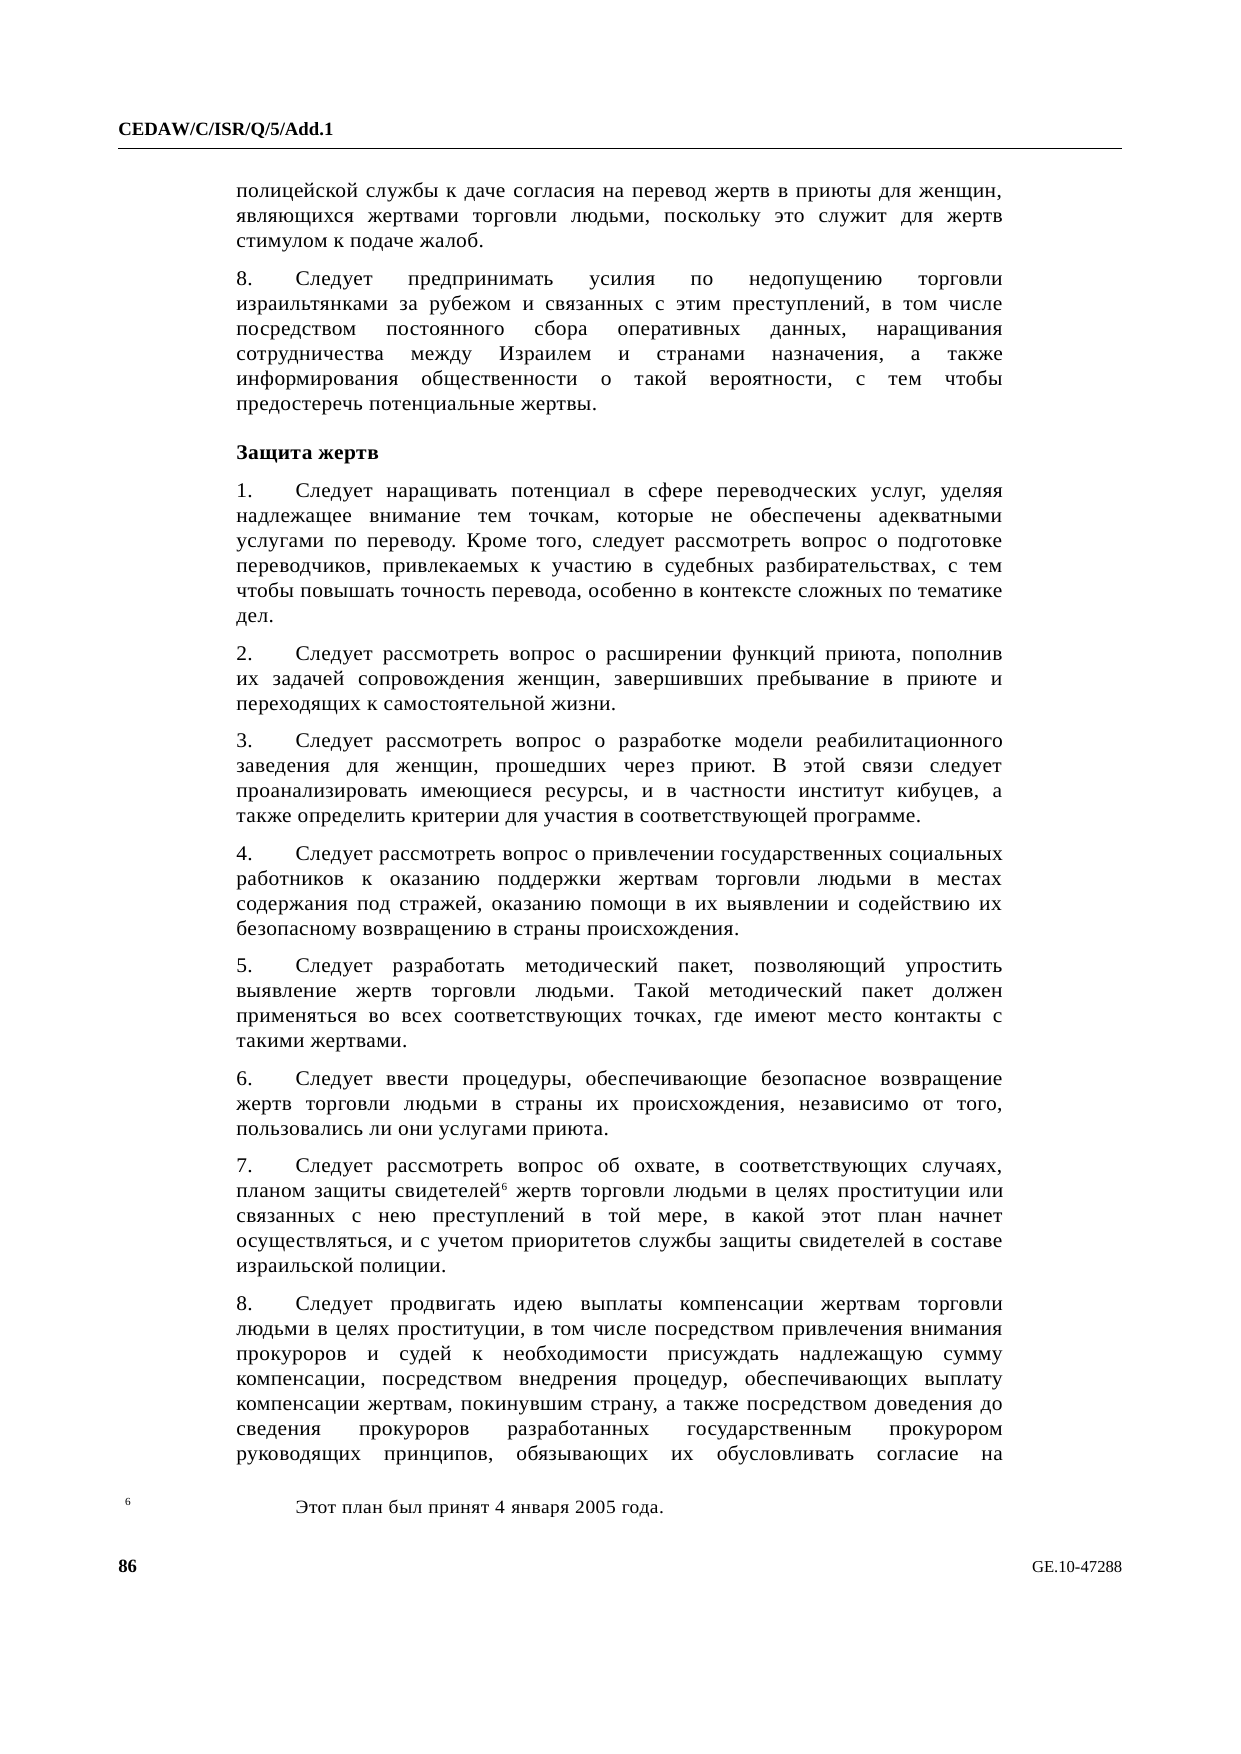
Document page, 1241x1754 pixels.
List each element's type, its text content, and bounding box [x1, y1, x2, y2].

text 4. Следует рассмотреть вопрос о привлечении государственных социальных работников к оказанию поддержки жертвам торговли людьми в местах содержания под стражей, оказанию помощи в их выявлении и содействию их безопасному возвращению в страны происхождения. [236, 840, 1004, 940]
text 1. Следует наращивать потенциал в сфере переводческих услуг, уделяя надлежащее внимание тем точкам, которые не обеспечены адекватными услугами по переводу. Кроме того, следует рассмотреть вопрос о подготовке переводчиков, привлекаемых к участию в судебных разбирательствах, с тем чтобы повышать точность перевода, особенно в контексте сложных по тематике дел. [236, 477, 1004, 627]
text 5. Следует разработать методический пакет, позволяющий упростить выявление жертв торговли людьми. Такой методический пакет должен применяться во всех соответствующих точках, где имеют место контакты с такими жертвами. [236, 952, 1004, 1052]
text Защита жертв [118, 440, 1004, 465]
text 7. Следует рассмотреть вопрос об охвате, в соответствующих случаях, планом защиты свидетелей жертв торговли людьми в целях проституции или связанных с нею преступлений в той мере, в какой этот план начнет осуществляться, и с учетом приоритетов службы защиты свидетелей в составе израильской полиции. [236, 1152, 1004, 1277]
text 6. Следует ввести процедуры, обеспечивающие безопасное возвращение жертв торговли людьми в страны их происхождения, независимо от того, пользовались ли они услугами приюта. [236, 1065, 1004, 1140]
text 3. Следует рассмотреть вопрос о разработке модели реабилитационного заведения для женщин, прошедших через приют. В этой связи следует проанализировать имеющиеся ресурсы, и в частности институт кибуцев, а также определить критерии для участия в соответствующей программе. [236, 727, 1004, 827]
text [236, 177, 1004, 252]
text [236, 1290, 1004, 1465]
text 8. Следует предпринимать усилия по недопущению торговли израильтянками за рубежом и связанных с этим преступлений, в том числе посредством постоянного сбора оперативных данных, наращивания сотрудничества между Израилем и странами назначения, а также информирования общественности о такой вероятности, с тем чтобы предостеречь потенциальные жертвы. [236, 265, 1004, 415]
text 2. Следует рассмотреть вопрос о расширении функций приюта, пополнив их задачей сопровождения женщин, завершивших пребывание в приюте и переходящих к самостоятельной жизни. [236, 640, 1004, 715]
